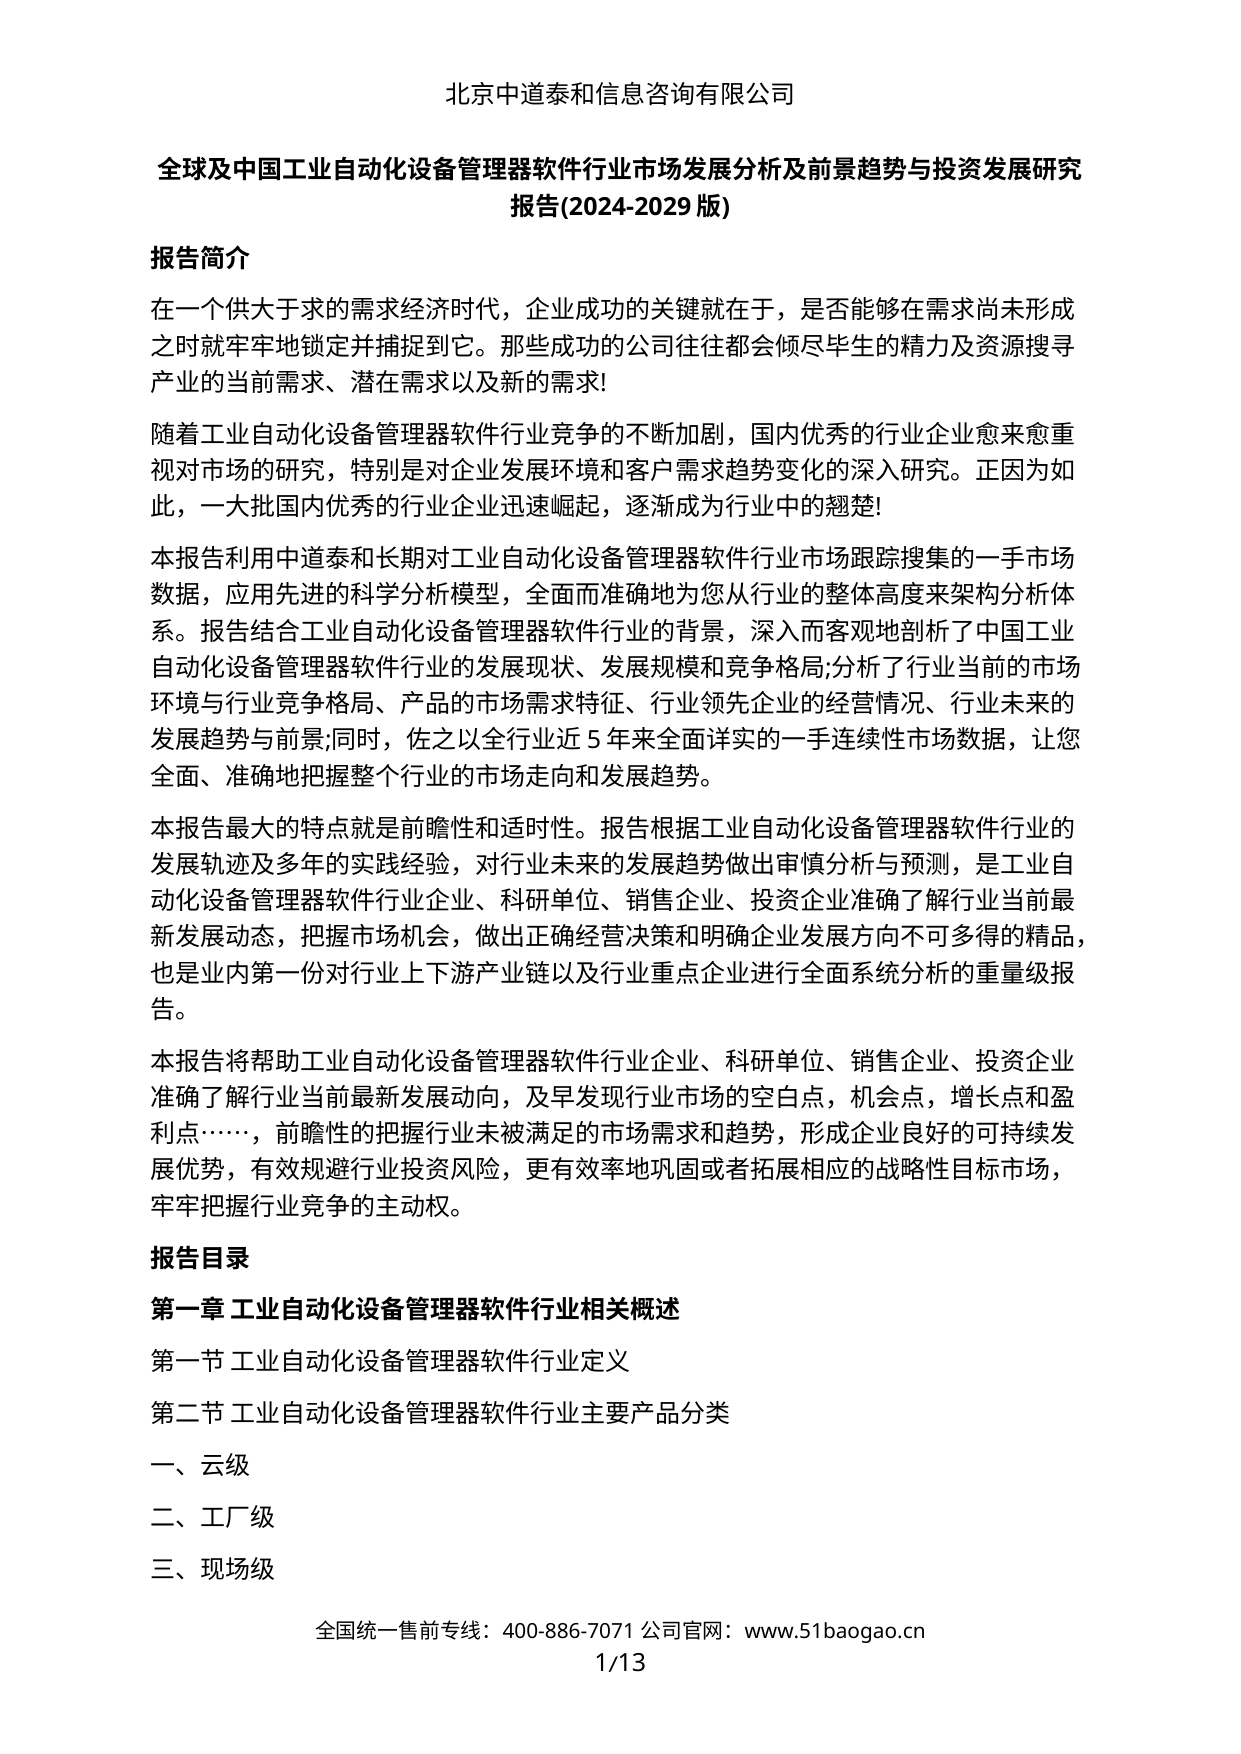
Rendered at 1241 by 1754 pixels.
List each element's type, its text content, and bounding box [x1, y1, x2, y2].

text 本报告最大的特点就是前瞻性和适时性。报告根据工业自动化设备管理器软件行业的发展轨迹及多年的实践经验，对行业未来的发展趋势做出审慎分析与预测，是工业自动化设备管理器软件行业企业、科研单位、销售企业、投资企业准确了解行业当前最新发展动态，把握市场机会，做出正确经营决策和明确企业发展方向不可多得的精品，也是业内第一份对行业上下游产业链以及行业重点企业进行全面系统分析的重量级报告。 [150, 808, 1090, 1026]
text 第二节 工业自动化设备管理器软件行业主要产品分类 [150, 1394, 1090, 1430]
text 报告目录 [150, 1238, 1090, 1274]
text 二、工厂级 [150, 1497, 1090, 1534]
text 在一个供大于求的需求经济时代，企业成功的关键就在于，是否能够在需求尚未形成之时就牢牢地锁定并捕捉到它。那些成功的公司往往都会倾尽毕生的精力及资源搜寻产业的当前需求、潜在需求以及新的需求! [150, 290, 1090, 399]
text 本报告利用中道泰和长期对工业自动化设备管理器软件行业市场跟踪搜集的一手市场数据，应用先进的科学分析模型，全面而准确地为您从行业的整体高度来架构分析体系。报告结合工业自动化设备管理器软件行业的背景，深入而客观地剖析了中国工业自动化设备管理器软件行业的发展现状、发展规模和竞争格局;分析了行业当前的市场环境与行业竞争格局、产品的市场需求特征、行业领先企业的经营情况、行业未来的发展趋势与前景;同时，佐之以全行业近5年来全面详实的一手连续性市场数据，让您全面、准确地把握整个行业的市场走向和发展趋势。 [150, 539, 1090, 792]
text 第一章 工业自动化设备管理器软件行业相关概述 [150, 1290, 1090, 1326]
text 三、现场级 [150, 1549, 1090, 1586]
text 随着工业自动化设备管理器软件行业竞争的不断加剧，国内优秀的行业企业愈来愈重视对市场的研究，特别是对企业发展环境和客户需求趋势变化的深入研究。正因为如此，一大批国内优秀的行业企业迅速崛起，逐渐成为行业中的翘楚! [150, 414, 1090, 523]
text 报告简介 [150, 238, 1090, 274]
text 一、云级 [150, 1446, 1090, 1482]
text 全球及中国工业自动化设备管理器软件行业市场发展分析及前景趋势与投资发展研究报告(2024-2029版) [150, 150, 1090, 222]
text 本报告将帮助工业自动化设备管理器软件行业企业、科研单位、销售企业、投资企业准确了解行业当前最新发展动向，及早发现行业市场的空白点，机会点，增长点和盈利点……，前瞻性的把握行业未被满足的市场需求和趋势，形成企业良好的可持续发展优势，有效规避行业投资风险，更有效率地巩固或者拓展相应的战略性目标市场，牢牢把握行业竞争的主动权。 [150, 1041, 1090, 1222]
text 第一节 工业自动化设备管理器软件行业定义 [150, 1342, 1090, 1378]
